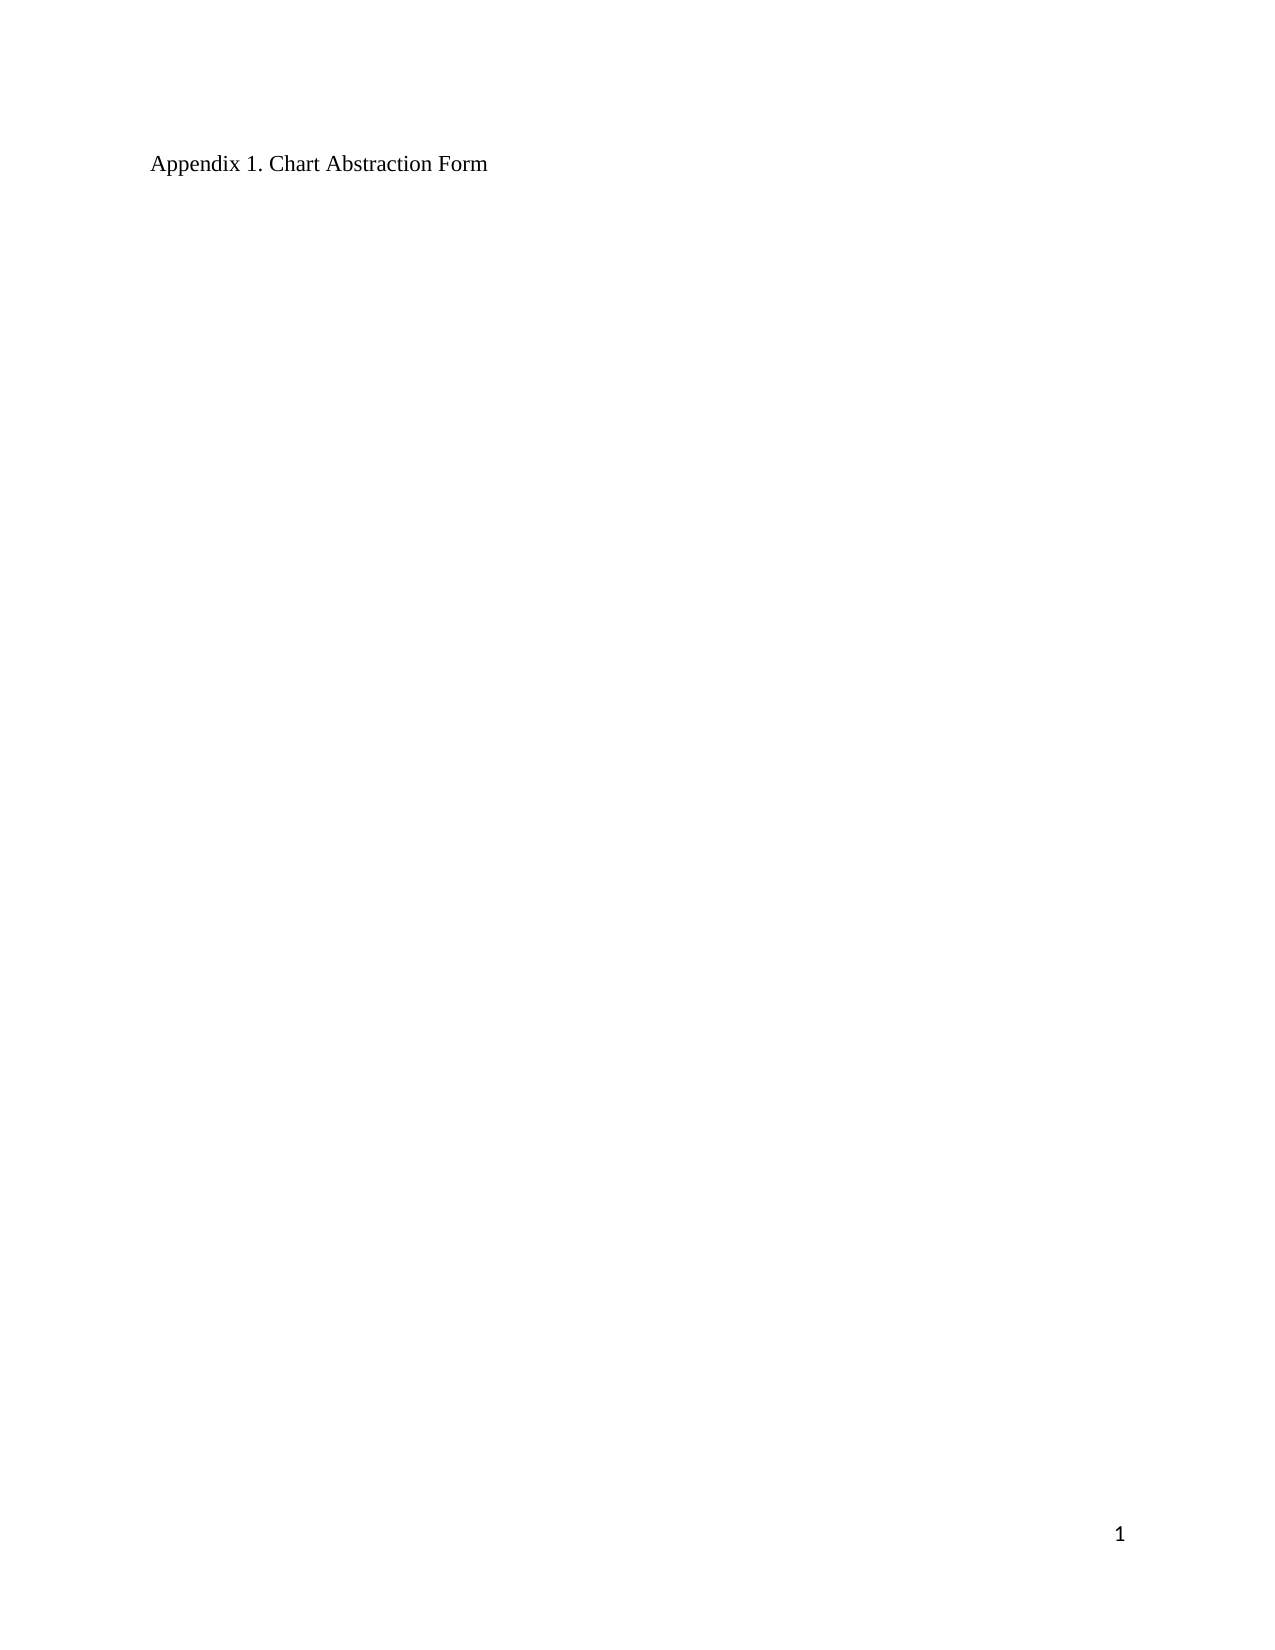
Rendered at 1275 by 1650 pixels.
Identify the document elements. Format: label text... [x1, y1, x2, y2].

text Appendix 1. Chart Abstraction Form [150, 150, 1125, 176]
